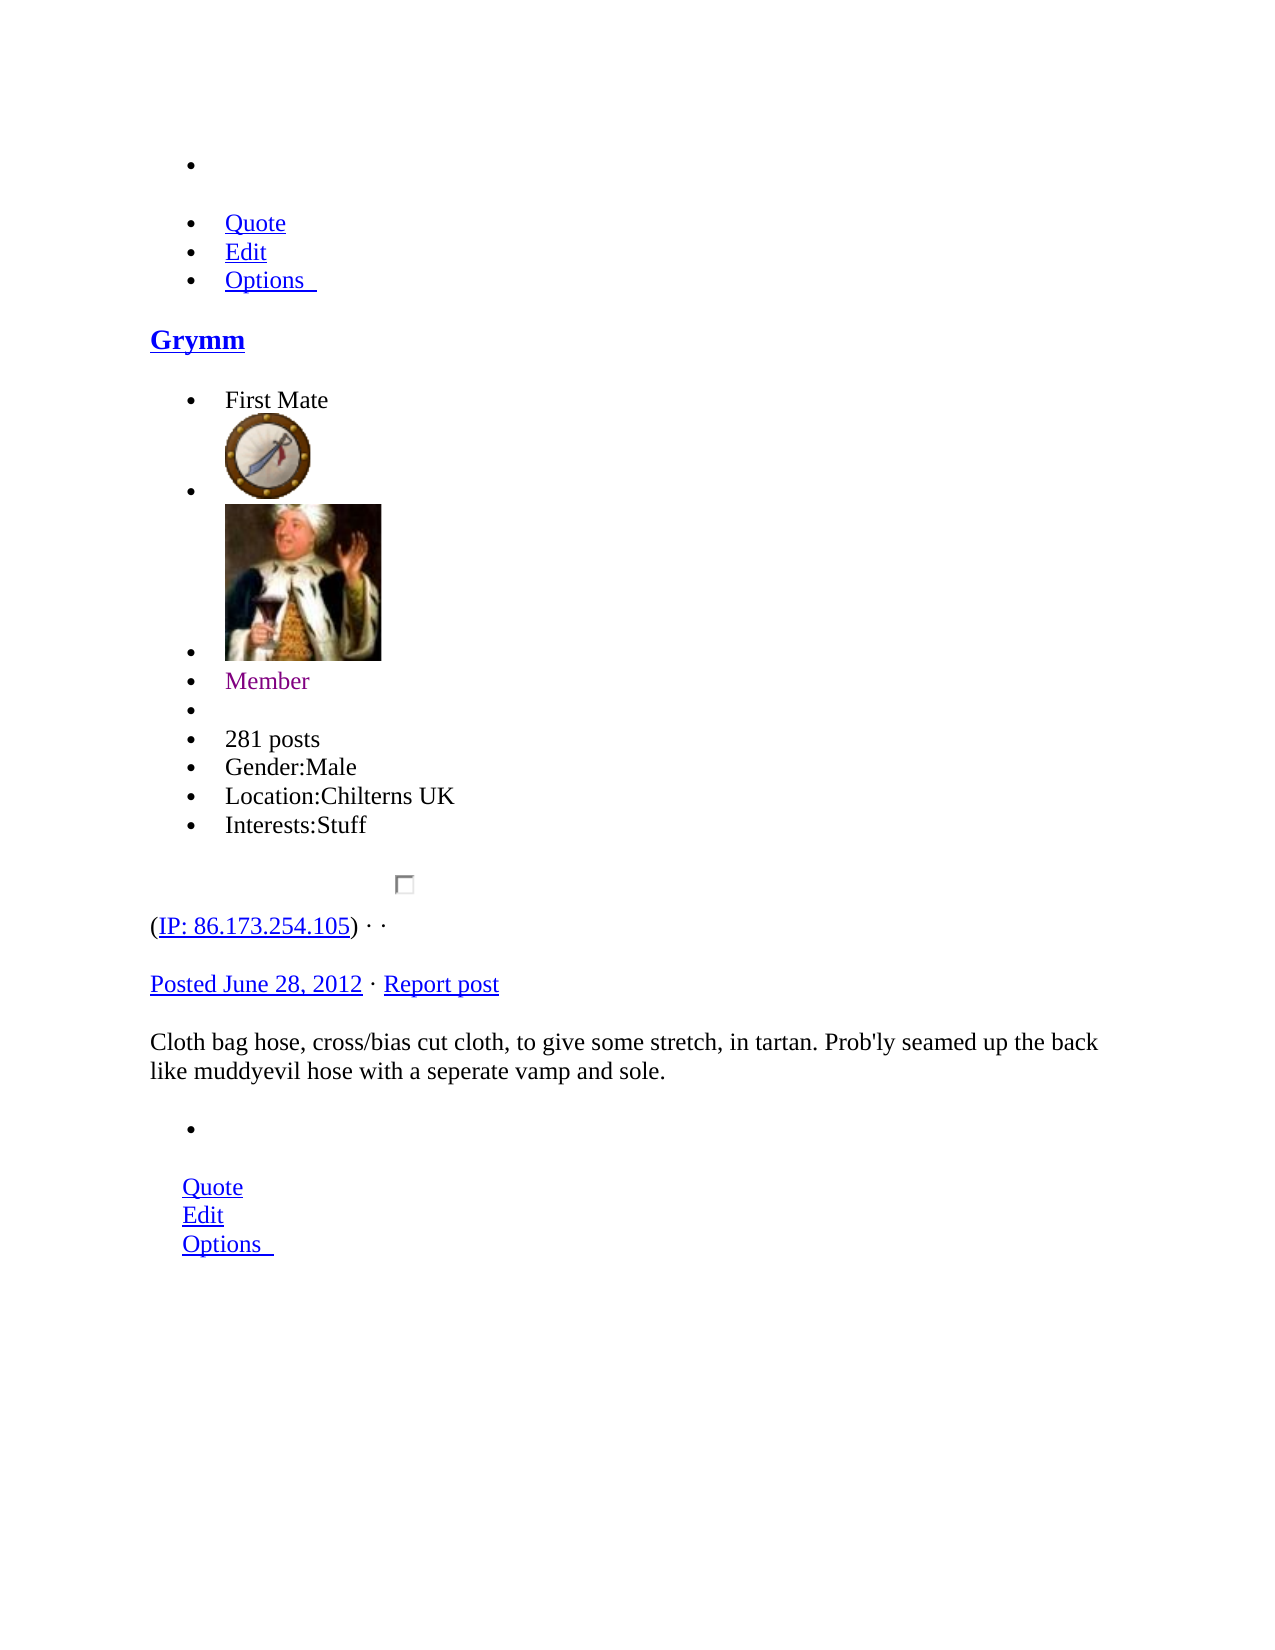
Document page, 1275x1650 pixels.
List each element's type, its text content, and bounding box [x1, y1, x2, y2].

list Gender:Male [187, 752, 1125, 781]
list Options [187, 265, 1125, 294]
text (IP: 86.173.254.105) · · [150, 868, 1125, 940]
text Posted June 28, 2012 · Report post [150, 969, 1125, 998]
text  Edit [150, 1200, 1125, 1229]
text Cloth bag hose, cross/bias cut cloth, to give some stretch, in tartan. Prob'ly seamed up the back like muddyevil hose with a seperate vamp and sole. [150, 1027, 1125, 1084]
list 281 posts [187, 724, 1125, 752]
list Location:Chilterns UK [187, 781, 1125, 810]
list First Mate [187, 385, 1125, 414]
list Member [187, 666, 1125, 695]
text  Quote [150, 1172, 1125, 1200]
list Interests:Stuff [187, 810, 1125, 839]
list Quote [187, 208, 1125, 237]
text  Options [150, 1229, 1125, 1258]
list Edit [187, 237, 1125, 265]
picture [225, 413, 311, 499]
text Grymm [150, 323, 1125, 356]
picture [225, 504, 382, 661]
